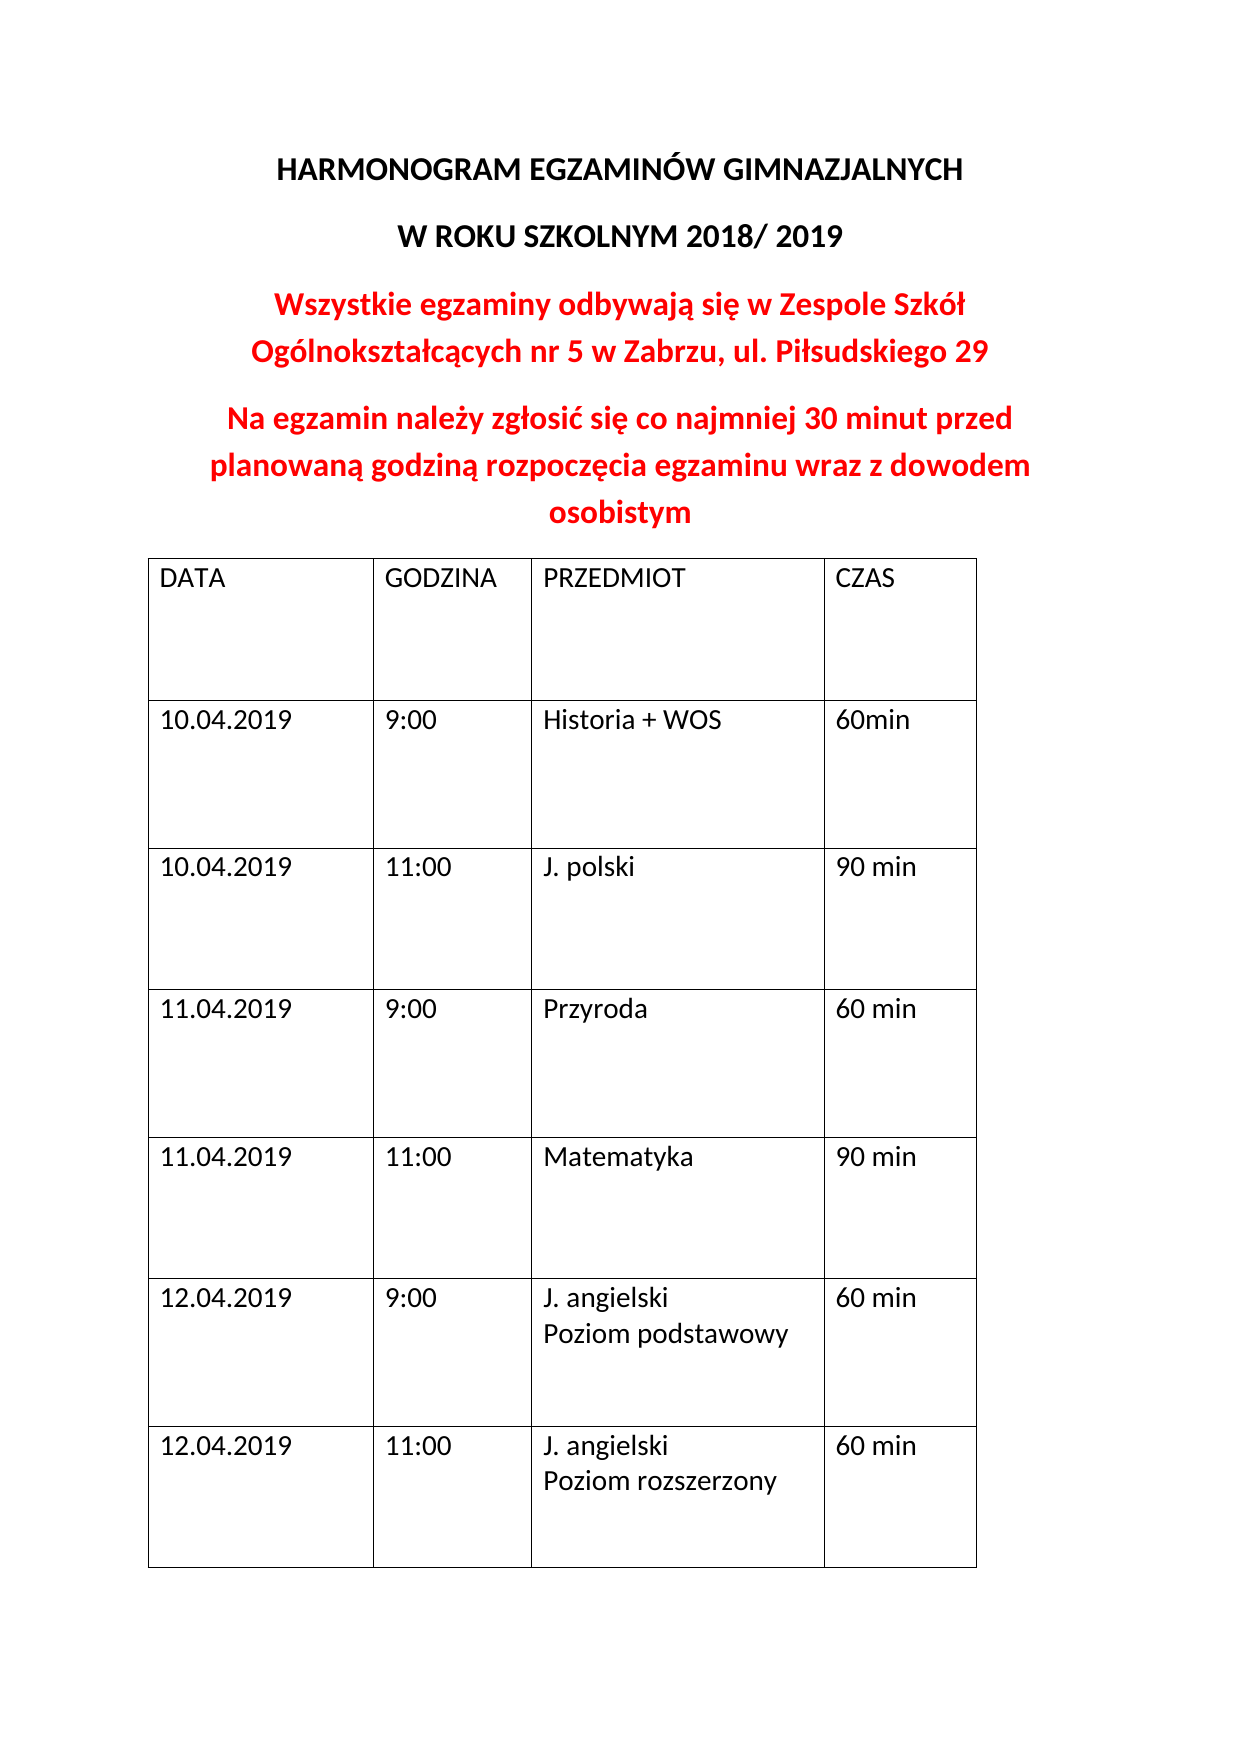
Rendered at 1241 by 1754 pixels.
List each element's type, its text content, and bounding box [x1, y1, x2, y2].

text W ROKU SZKOLNYM 2018/ 2019 [148, 215, 1093, 256]
table_cell Historia + WOS [532, 701, 824, 847]
table_cell 10.04.2019 [149, 849, 373, 989]
table_cell 60 min [825, 1427, 976, 1567]
table_cell 11:00 [374, 1427, 531, 1567]
table_cell J. angielski Poziom rozszerzony [532, 1427, 824, 1567]
table_cell 10.04.2019 [149, 701, 373, 847]
table_cell J. angielski Poziom podstawowy [532, 1279, 824, 1426]
table_cell 9:00 [374, 1279, 531, 1426]
table_cell 60min [825, 701, 976, 847]
table_cell 11:00 [374, 849, 531, 989]
table_cell Przyroda [532, 990, 824, 1137]
table_cell J. polski [532, 849, 824, 989]
table_header GODZINA [374, 559, 531, 700]
text HARMONOGRAM EGZAMINÓW GIMNAZJALNYCH [148, 148, 1093, 188]
table_cell 11.04.2019 [149, 990, 373, 1137]
table_header CZAS [825, 559, 976, 700]
text Na egzamin należy zgłosić się co najmniej 30 minut przed planowaną godziną rozpoczęcia egzaminu wraz z dowodem osobistym [148, 397, 1093, 531]
text Wszystkie egzaminy odbywają się w Zespole Szkół Ogólnokształcących nr 5 w Zabrzu, ul. Piłsudskiego 29 [148, 283, 1093, 370]
table_cell Matematyka [532, 1138, 824, 1278]
table_cell 11:00 [374, 1138, 531, 1278]
table_cell 11.04.2019 [149, 1138, 373, 1278]
table_header DATA [149, 559, 373, 700]
table_cell 90 min [825, 1138, 976, 1278]
table_cell 12.04.2019 [149, 1427, 373, 1567]
table_cell 9:00 [374, 990, 531, 1137]
table_cell 12.04.2019 [149, 1279, 373, 1426]
table_header PRZEDMIOT [532, 559, 824, 700]
table_cell 9:00 [374, 701, 531, 847]
table_cell 60 min [825, 990, 976, 1137]
table_cell 90 min [825, 849, 976, 989]
table_cell 60 min [825, 1279, 976, 1426]
